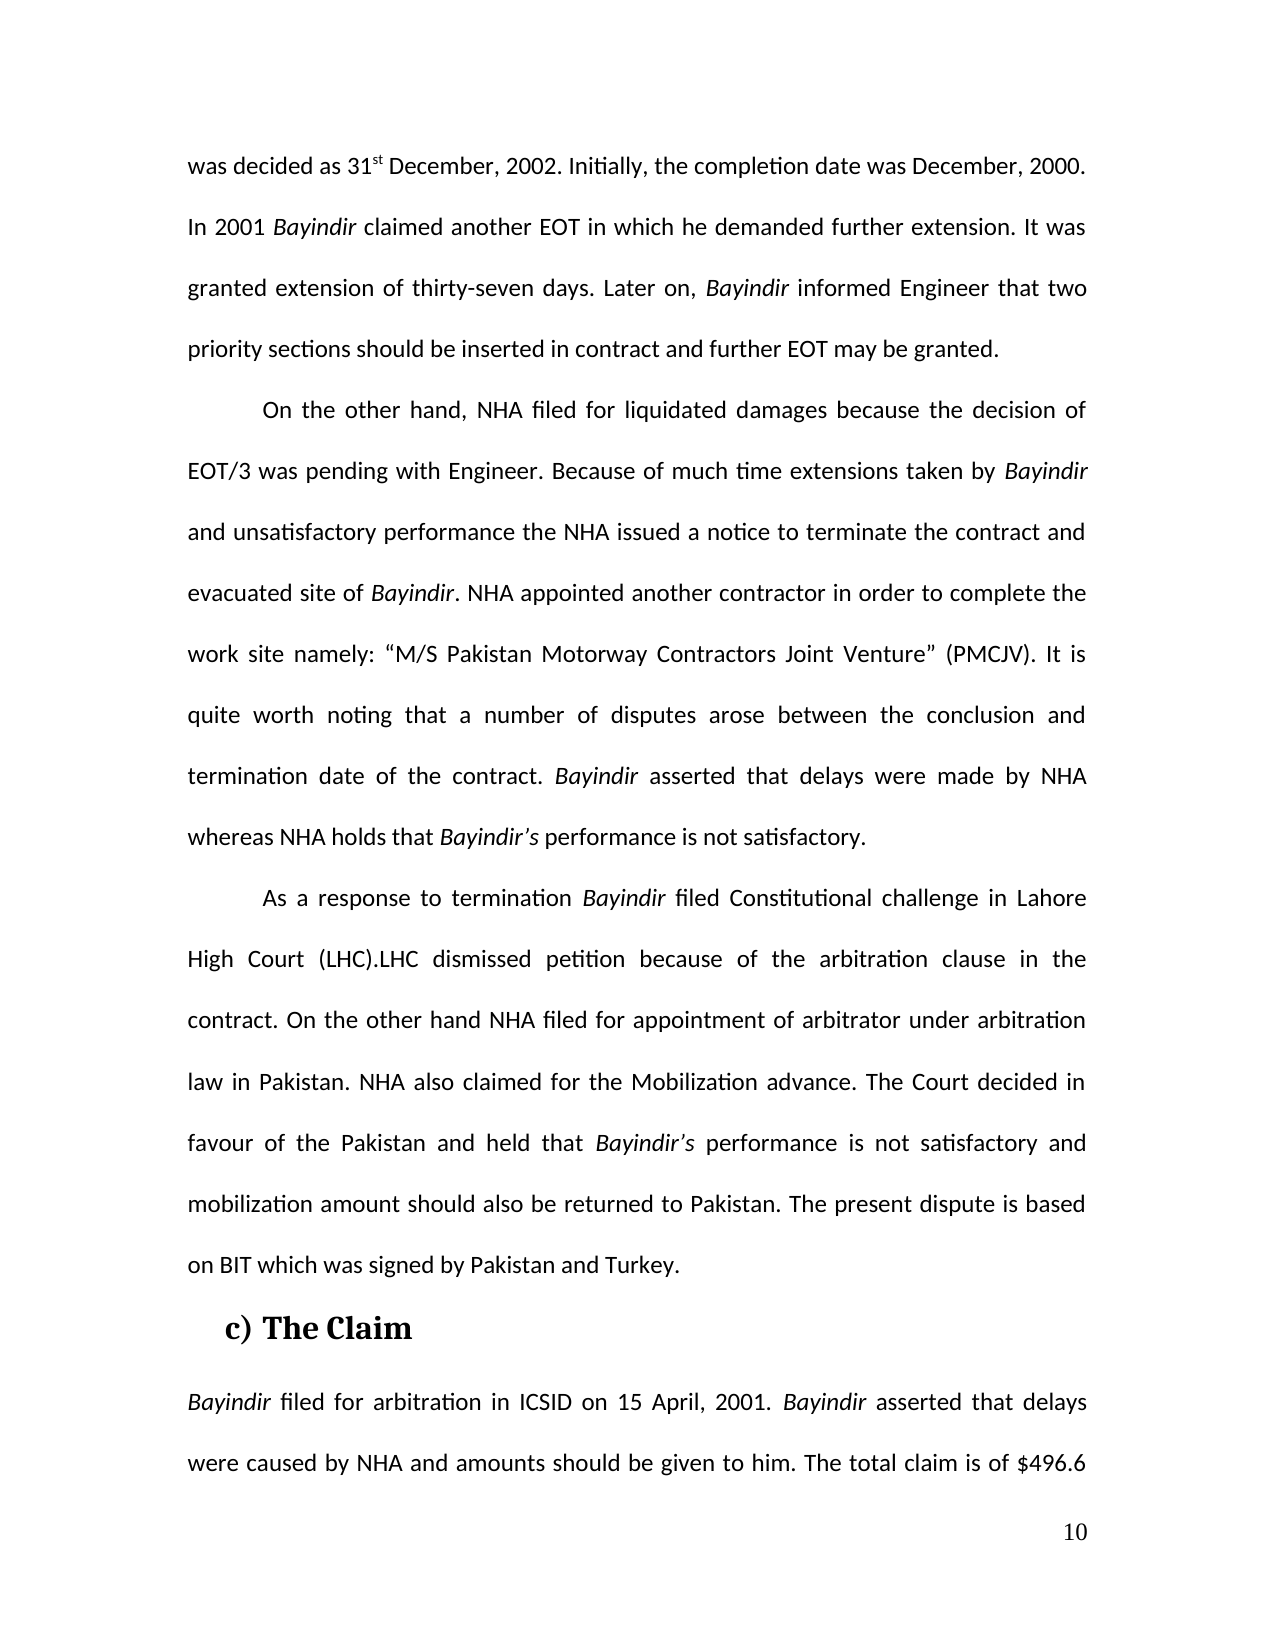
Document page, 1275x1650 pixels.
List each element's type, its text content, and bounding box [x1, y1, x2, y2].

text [187, 150, 1087, 364]
text As a response to termination Bayindir filed Constitutional challenge in Lahore High Court (LHC).LHC dismissed petition because of the arbitration clause in the contract. On the other hand NHA filed for appointment of arbitrator under arbitration law in Pakistan. NHA also claimed for the Mobilization advance. The Court decided in favour of the Pakistan and held that Bayindir’s performance is not satisfactory and mobilization amount should also be returned to Pakistan. The present dispute is based on BIT which was signed by Pakistan and Turkey. [187, 882, 1087, 1279]
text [187, 1386, 1087, 1478]
list The Claim [225, 1310, 1087, 1348]
text On the other hand, NHA filed for liquidated damages because the decision of EOT/3 was pending with Engineer. Because of much time extensions taken by Bayindir and unsatisfactory performance the NHA issued a notice to terminate the contract and evacuated site of Bayindir. NHA appointed another contractor in order to complete the work site namely: “M/S Pakistan Motorway Contractors Joint Venture” (PMCJV). It is quite worth noting that a number of disputes arose between the conclusion and termination date of the contract. Bayindir asserted that delays were made by NHA whereas NHA holds that Bayindir’s performance is not satisfactory. [187, 394, 1087, 852]
